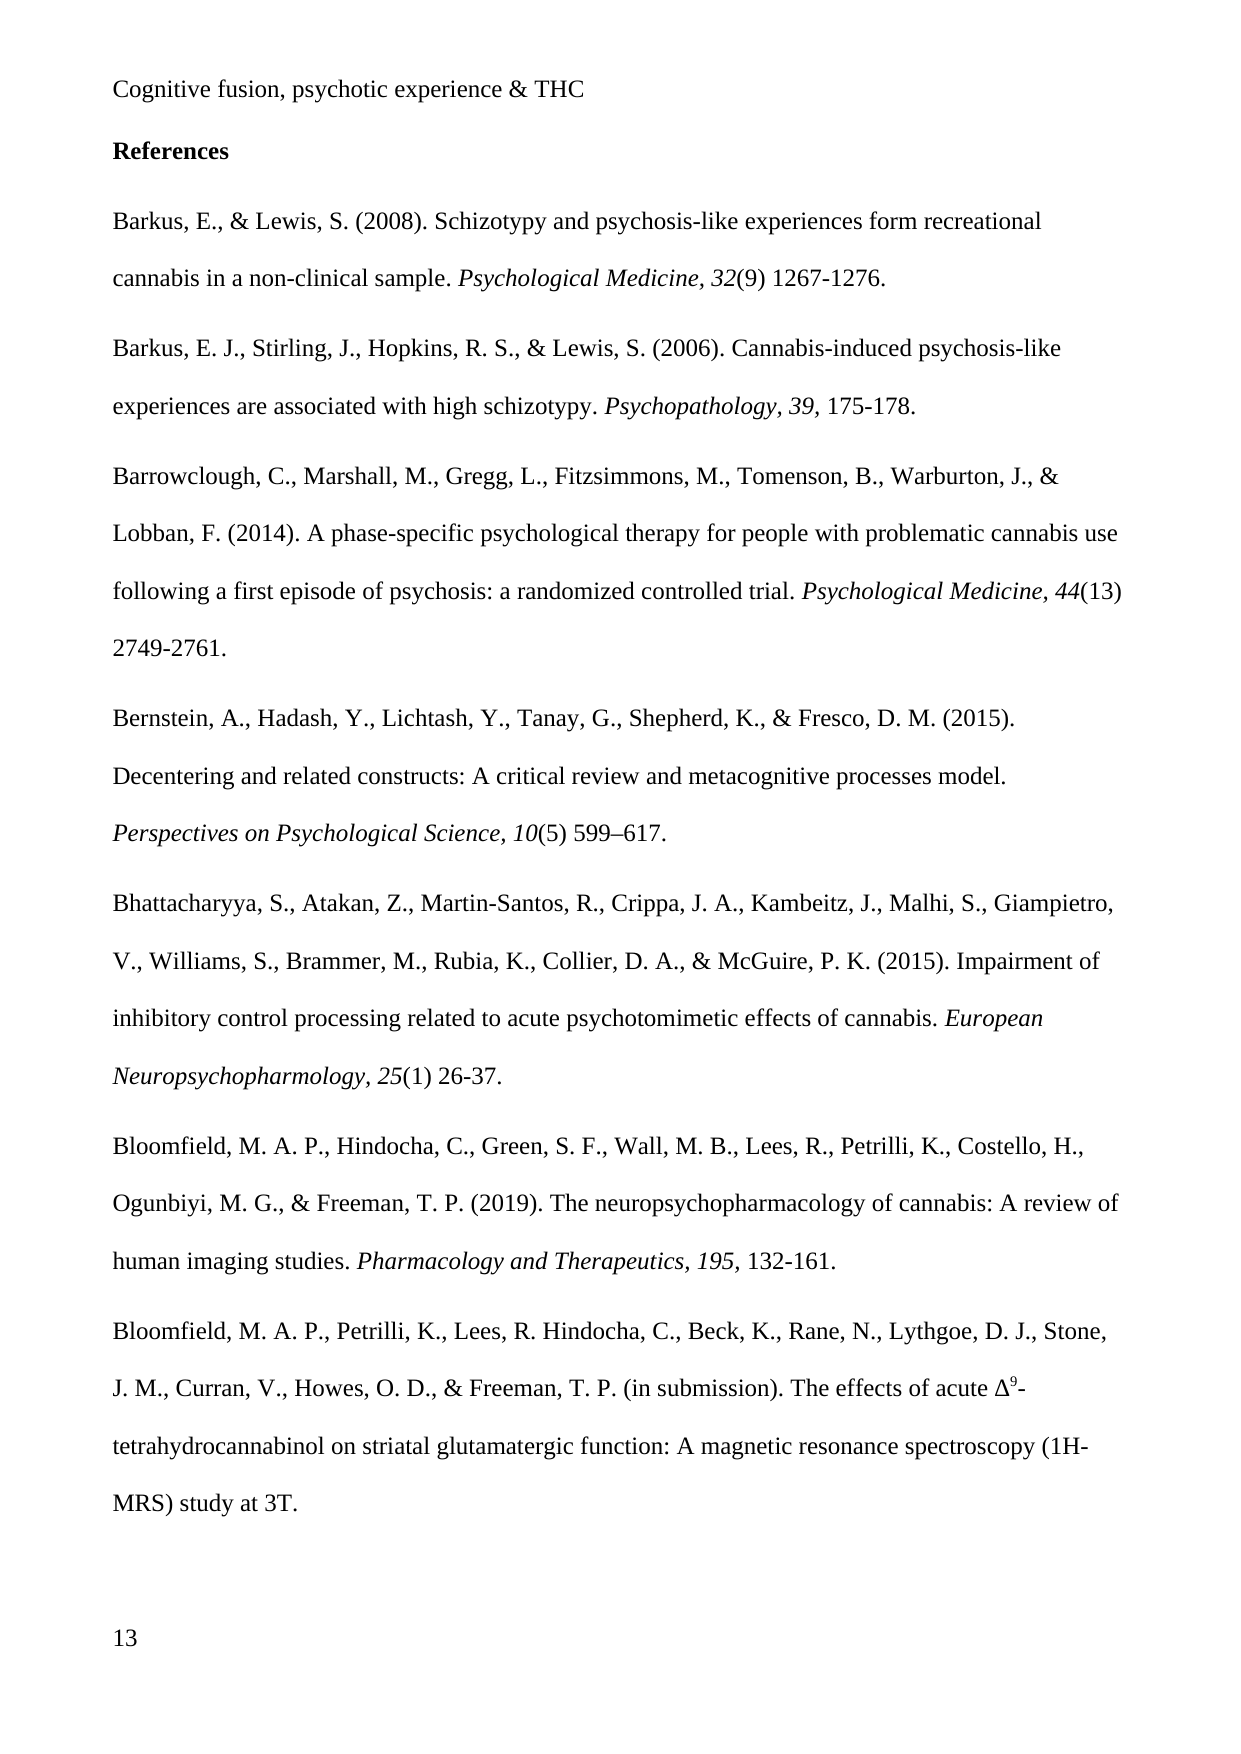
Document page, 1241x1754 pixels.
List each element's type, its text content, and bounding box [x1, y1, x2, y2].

text Bloomfield, M. A. P., Hindocha, C., Green, S. F., Wall, M. B., Lees, R., Petrilli, K., Costello, H., Ogunbiyi, M. G., & Freeman, T. P. (2019). The neuropsychopharmacology of cannabis: A review of human imaging studies. Pharmacology and Therapeutics, 195, 132-161. [112, 1131, 1128, 1274]
text Barkus, E. J., Stirling, J., Hopkins, R. S., & Lewis, S. (2006). Cannabis-induced psychosis-like experiences are associated with high schizotypy. Psychopathology, 39, 175-178. [112, 333, 1128, 419]
text Bloomfield, M. A. P., Petrilli, K., Lees, R. Hindocha, C., Beck, K., Rane, N., Lythgoe, D. J., Stone, J. M., Curran, V., Howes, O. D., & Freeman, T. P. (in submission). The effects of acute ∆9-tetrahydrocannabinol on striatal glutamatergic function: A magnetic resonance spectroscopy (1H-MRS) study at 3T. [112, 1316, 1128, 1517]
text References [112, 136, 1128, 164]
text Barrowclough, C., Marshall, M., Gregg, L., Fitzsimmons, M., Tomenson, B., Warburton, J., & Lobban, F. (2014). A phase-specific psychological therapy for people with problematic cannabis use following a first episode of psychosis: a randomized controlled trial. Psychological Medicine, 44(13) 2749-2761. [112, 461, 1128, 662]
text Bhattacharyya, S., Atakan, Z., Martin-Santos, R., Crippa, J. A., Kambeitz, J., Malhi, S., Giampietro, V., Williams, S., Brammer, M., Rubia, K., Collier, D. A., & McGuire, P. K. (2015). Impairment of inhibitory control processing related to acute psychotomimetic effects of cannabis. European Neuropsychopharmology, 25(1) 26-37. [112, 888, 1128, 1089]
text Bernstein, A., Hadash, Y., Lichtash, Y., Tanay, G., Shepherd, K., & Fresco, D. M. (2015). Decentering and related constructs: A critical review and metacognitive processes model. Perspectives on Psychological Science, 10(5) 599–617. [112, 703, 1128, 847]
text Barkus, E., & Lewis, S. (2008). Schizotypy and psychosis-like experiences form recreational cannabis in a non-clinical sample. Psychological Medicine, 32(9) 1267-1276. [112, 206, 1128, 292]
